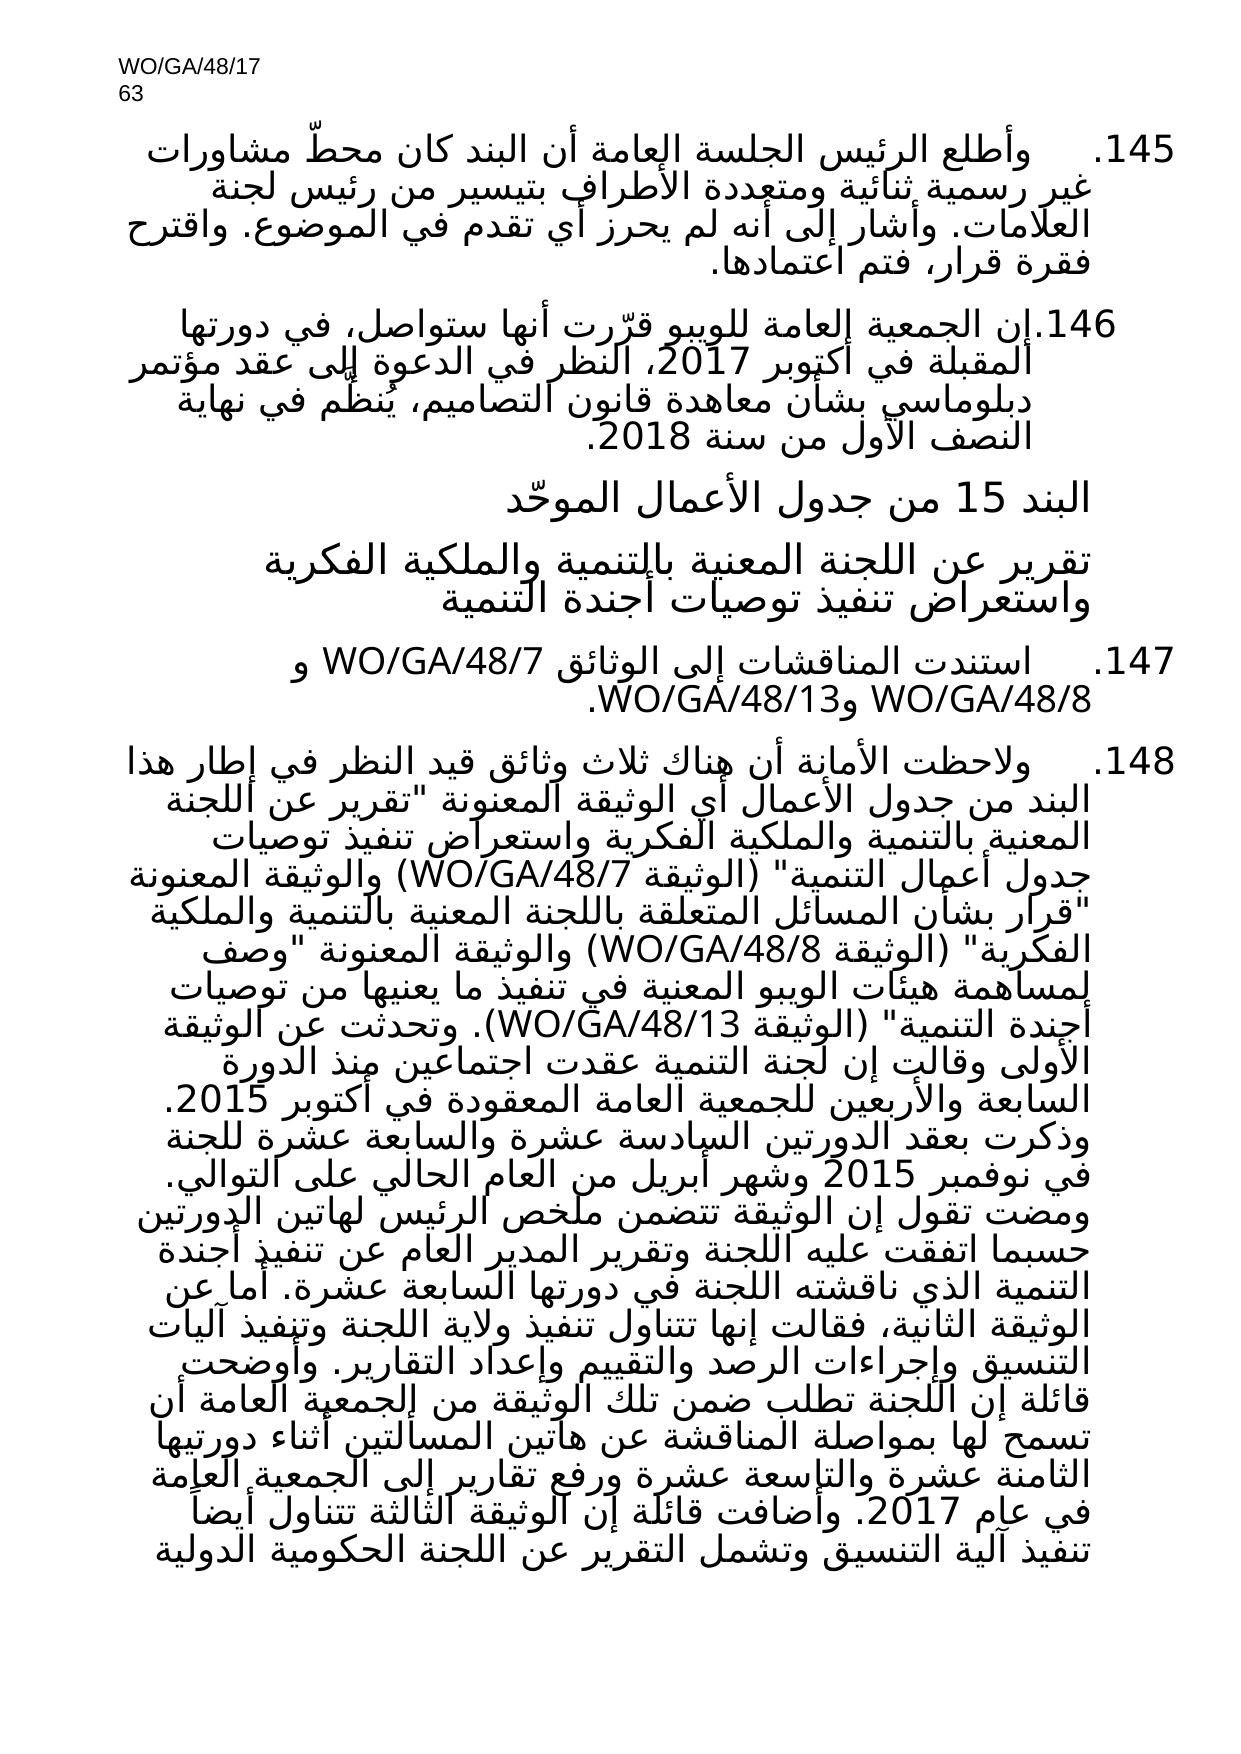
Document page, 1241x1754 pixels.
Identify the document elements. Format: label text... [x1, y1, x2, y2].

list استندت المناقشات إلى الوثائق WO/GA/48/7 وWO/GA/48/8 وWO/GA/48/13. [118, 645, 1092, 720]
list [118, 745, 1092, 1570]
list إن الجمعية العامة للويبو قرّرت أنها ستواصل، في دورتها المقبلة في أكتوبر 2017، النظر في الدعوة إلى عقد مؤتمر دبلوماسي بشأن معاهدة قانون التصاميم، يُنظَّم في نهاية النصف الأول من سنة 2018. [118, 307, 1033, 457]
list وأطلع الرئيس الجلسة العامة أن البند كان محطّ مشاورات غير رسمية ثنائية ومتعددة الأطراف بتيسير من رئيس لجنة العلامات. وأشار إلى أنه لم يحرز أي تقدم في الموضوع. واقترح فقرة قرار، فتم اعتمادها. [118, 132, 1092, 282]
text البند 15 من جدول الأعمال الموحّد [118, 482, 603, 520]
text تقرير عن اللجنة المعنية بالتنمية والملكية الفكرية واستعراض تنفيذ توصيات أجندة التنمية [118, 545, 1092, 620]
text البند 15 من جدول الأعمال الموحّد [563, 482, 1092, 520]
